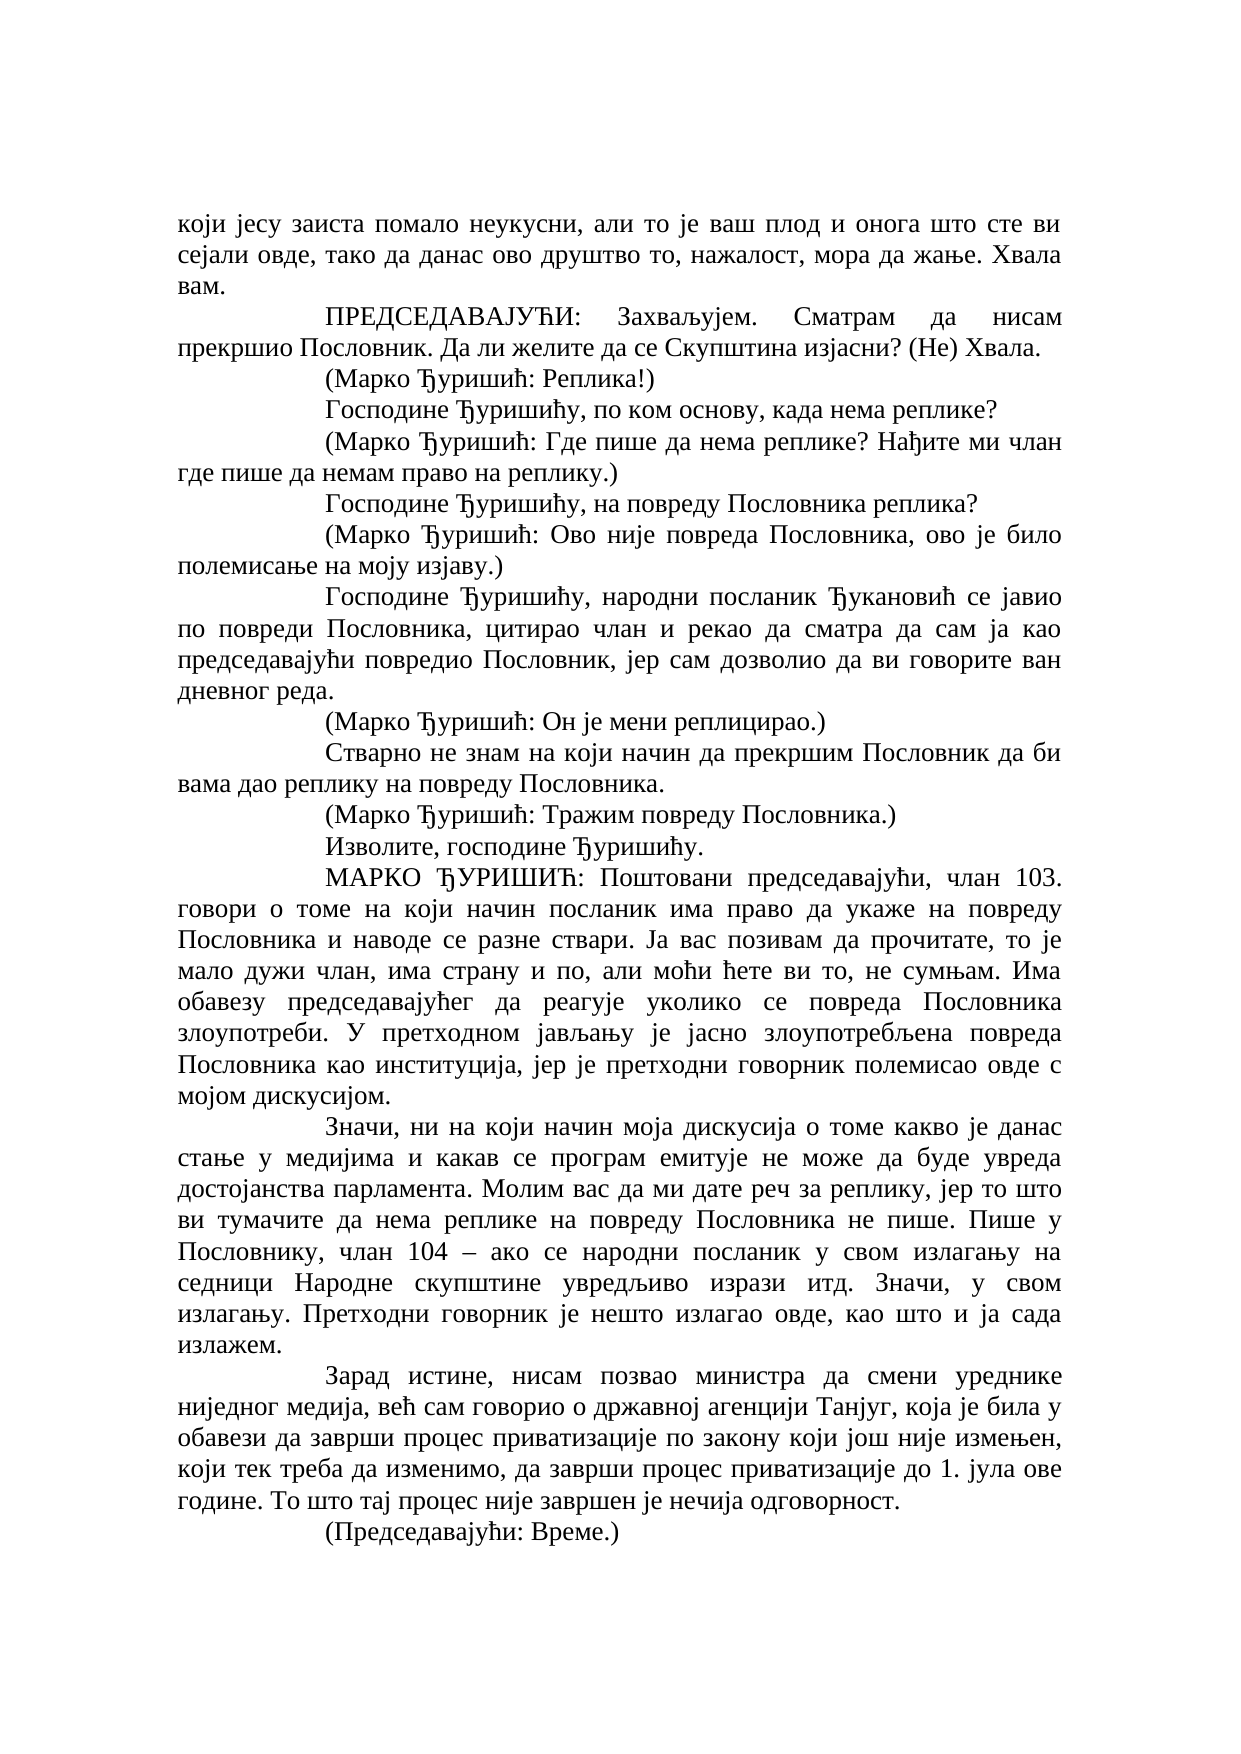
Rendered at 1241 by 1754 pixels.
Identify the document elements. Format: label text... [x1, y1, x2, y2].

text Зарад истине, нисам позвао министра да смени уреднике ниједног медија, већ сам говорио о државној агенцији Танјуг, која је била у обавези да заврши процес приватизације по закону који још није измењен, који тек треба да изменимо, да заврши процес приватизације до 1. јула ове године. То што тај процес није завршен је нечија одговорност. [177, 1359, 1063, 1515]
text Изволите, господине Ђуришићу. [177, 830, 1063, 861]
text Стварно не знам на који начин да прекршим Пословник да би вама дао реплику на повреду Пословника. [177, 736, 1063, 798]
text МАРКО ЂУРИШИЋ: Поштовани председавајући, члан 103. говори о томе на који начин посланик има право да укаже на повреду Пословника и наводе се разне ствари. Ја вас позивам да прочитате, то је мало дужи члан, има страну и по, али моћи ћете ви то, не сумњам. Има обавезу председавајућег да реагује уколико се повреда Пословника злоупотреби. У претходном јављању је јасно злоупотребљена повреда Пословника као институција, јер је претходни говорник полемисао овде с мојом дискусијом. [177, 861, 1063, 1110]
text (Председавајући: Време.) [177, 1515, 1063, 1546]
text Господине Ђуришићу, по ком основу, када нема реплике? [177, 394, 1063, 425]
text (Марко Ђуришић: Он је мени реплицирао.) [177, 705, 1063, 736]
text Господине Ђуришићу, на повреду Пословника реплика? [177, 487, 1063, 518]
text (Марко Ђуришић: Тражим повреду Пословника.) [177, 798, 1063, 830]
text Господине Ђуришићу, народни посланик Ђукановић се јавио по повреди Пословника, цитирао члан и рекао да сматра да сам ја као председавајући повредио Пословник, јер сам дозволио да ви говорите ван дневног реда. [177, 581, 1063, 705]
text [177, 207, 1063, 300]
text (Марко Ђуришић: Ово није повреда Пословника, ово је било полемисање на моју изјаву.) [177, 518, 1063, 581]
text Значи, ни на који начин моја дискусија о томе какво је данас стање у медијима и какав се програм емитује не може да буде увреда достојанства парламента. Молим вас да ми дате реч за реплику, јер то што ви тумачите да нема реплике на повреду Пословника не пише. Пише у Пословнику, члан 104 – ако се народни посланик у свом излагању на седници Народне скупштине увредљиво изрази итд. Значи, у свом излагању. Претходни говорник је нешто излагао овде, као што и ја сада излажем. [177, 1110, 1063, 1359]
text (Марко Ђуришић: Реплика!) [177, 362, 1063, 394]
text ПРЕДСЕДАВАЈУЋИ: Захваљујем. Сматрам да нисам прекршио Пословник. Да ли желите да се Скупштина изјасни? (Не) Хвала. [177, 300, 1063, 362]
text (Марко Ђуришић: Где пише да нема реплике? Нађите ми члан где пише да немам право на реплику.) [177, 425, 1063, 487]
